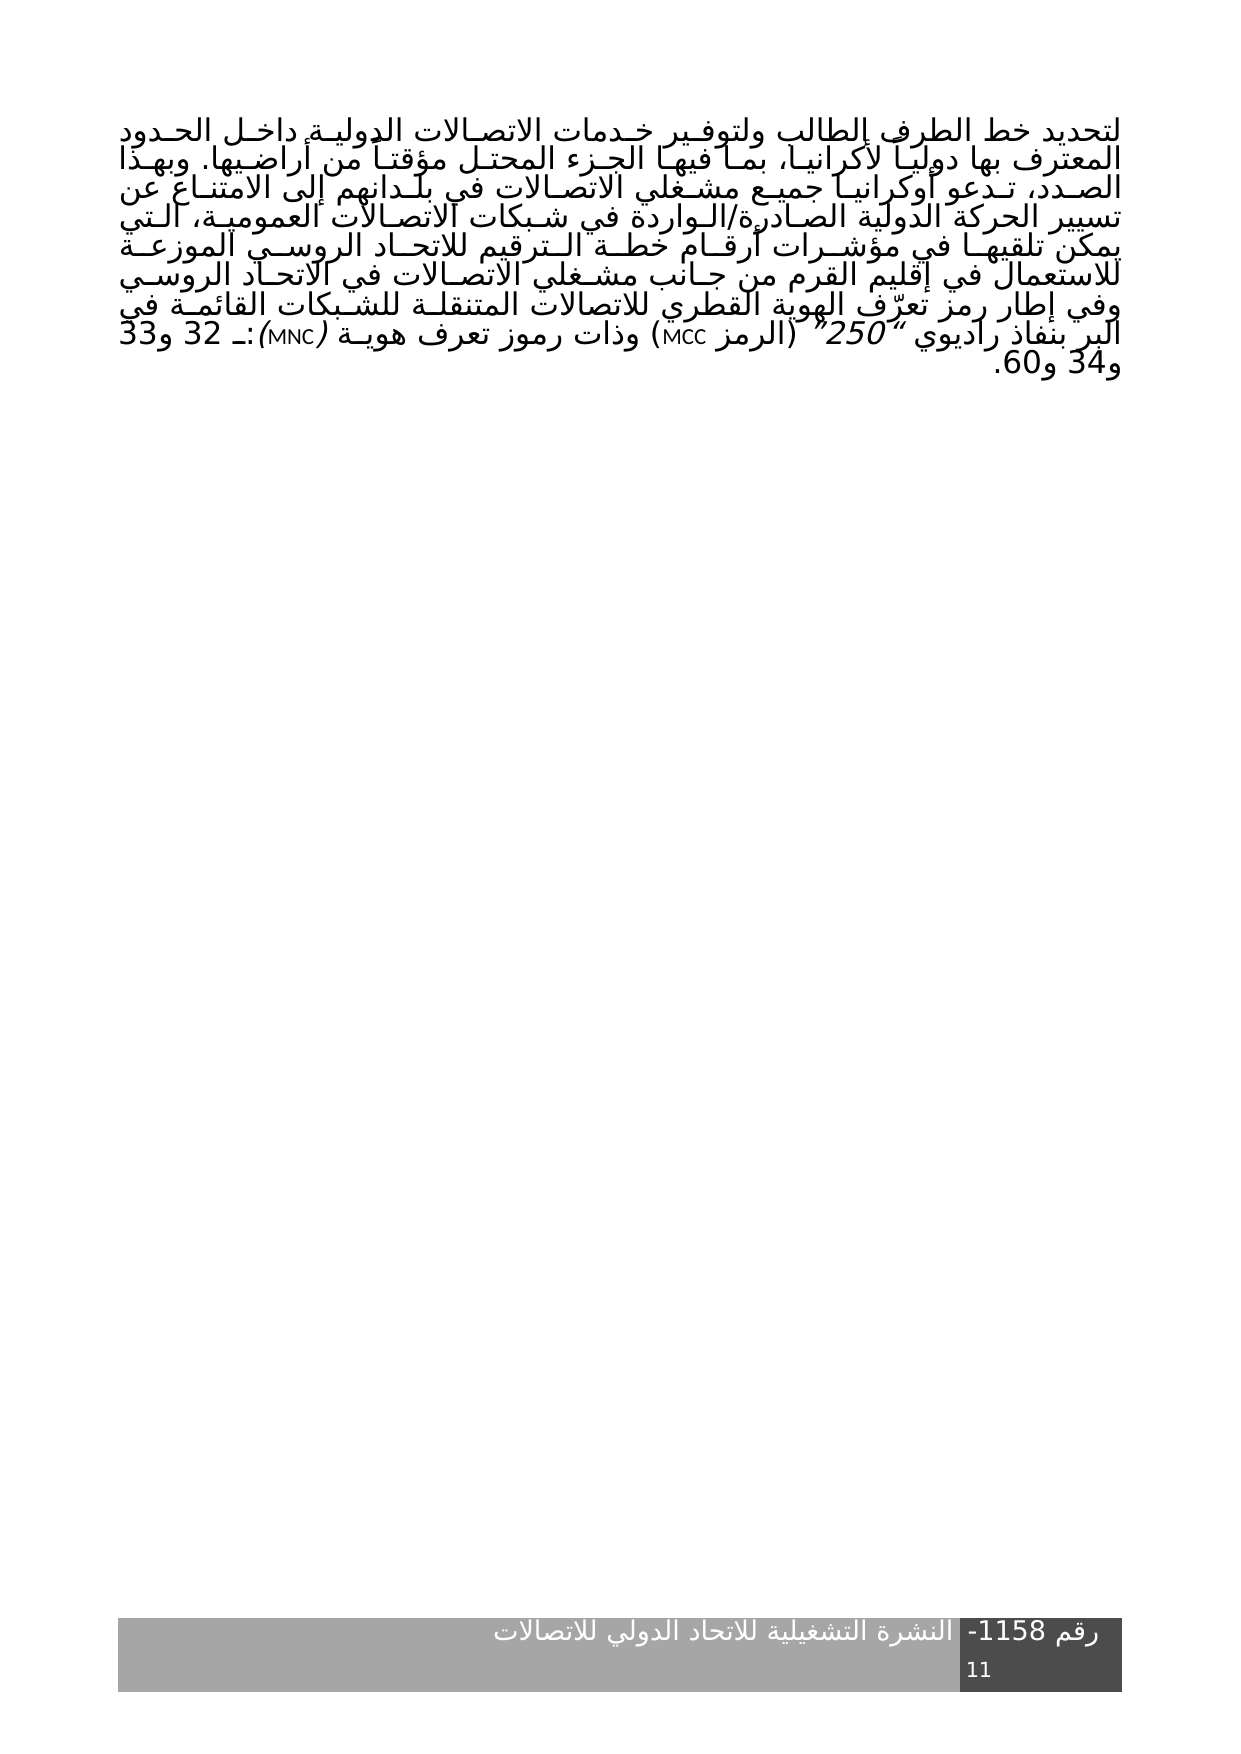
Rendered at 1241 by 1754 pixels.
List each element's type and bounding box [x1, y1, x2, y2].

text [118, 118, 1122, 381]
